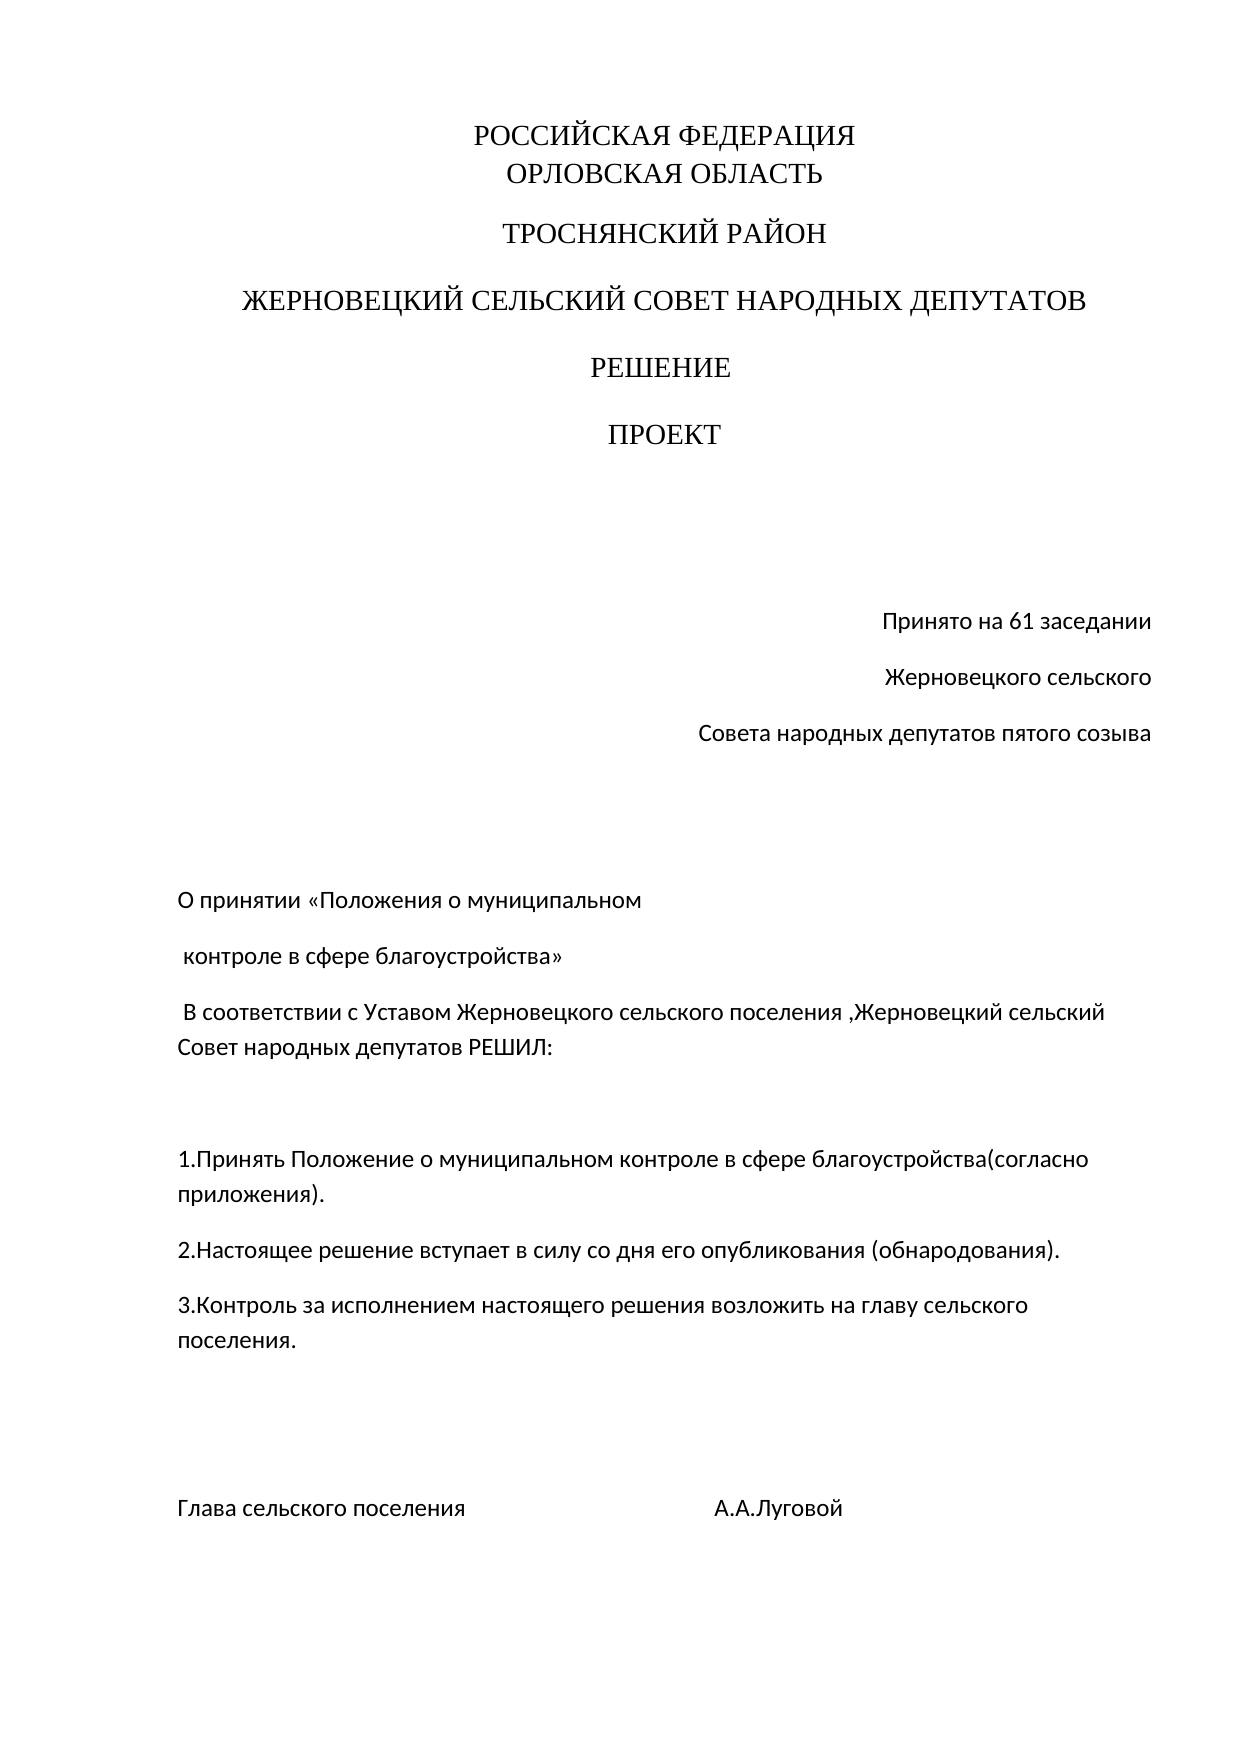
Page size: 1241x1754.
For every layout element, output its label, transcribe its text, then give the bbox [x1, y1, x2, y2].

text Жерновецкого сельского [177, 661, 1152, 692]
text РЕШЕНИЕ [177, 350, 1152, 384]
text ЖЕРНОВЕЦКИЙ СЕЛЬСКИЙ СОВЕТ НАРОДНЫХ ДЕПУТАТОВ [177, 283, 1152, 317]
text Совета народных депутатов пятого созыва [177, 717, 1152, 748]
text Глава сельского поселения А.А.Луговой [177, 1492, 1152, 1523]
text ПРОЕКТ [177, 417, 1152, 451]
text РОССИЙСКАЯ ФЕДЕРАЦИЯ ОРЛОВСКАЯ ОБЛАСТЬ [177, 118, 1152, 190]
text В соответствии с Уставом Жерновецкого сельского поселения ,Жерновецкий сельский Совет народных депутатов РЕШИЛ: [177, 996, 1152, 1062]
text 1.Принять Положение о муниципальном контроле в сфере благоустройства(согласно приложения). [177, 1143, 1152, 1208]
text контроле в сфере благоустройства» [177, 940, 1152, 971]
text ТРОСНЯНСКИЙ РАЙОН [177, 216, 1152, 249]
text 3.Контроль за исполнением настоящего решения возложить на главу сельского поселения. [177, 1289, 1152, 1355]
text О принятии «Положения о муниципальном [177, 884, 1152, 915]
text 2.Настоящее решение вступает в силу со дня его опубликования (обнародования). [177, 1234, 1152, 1264]
text Принято на 61 заседании [177, 605, 1152, 636]
